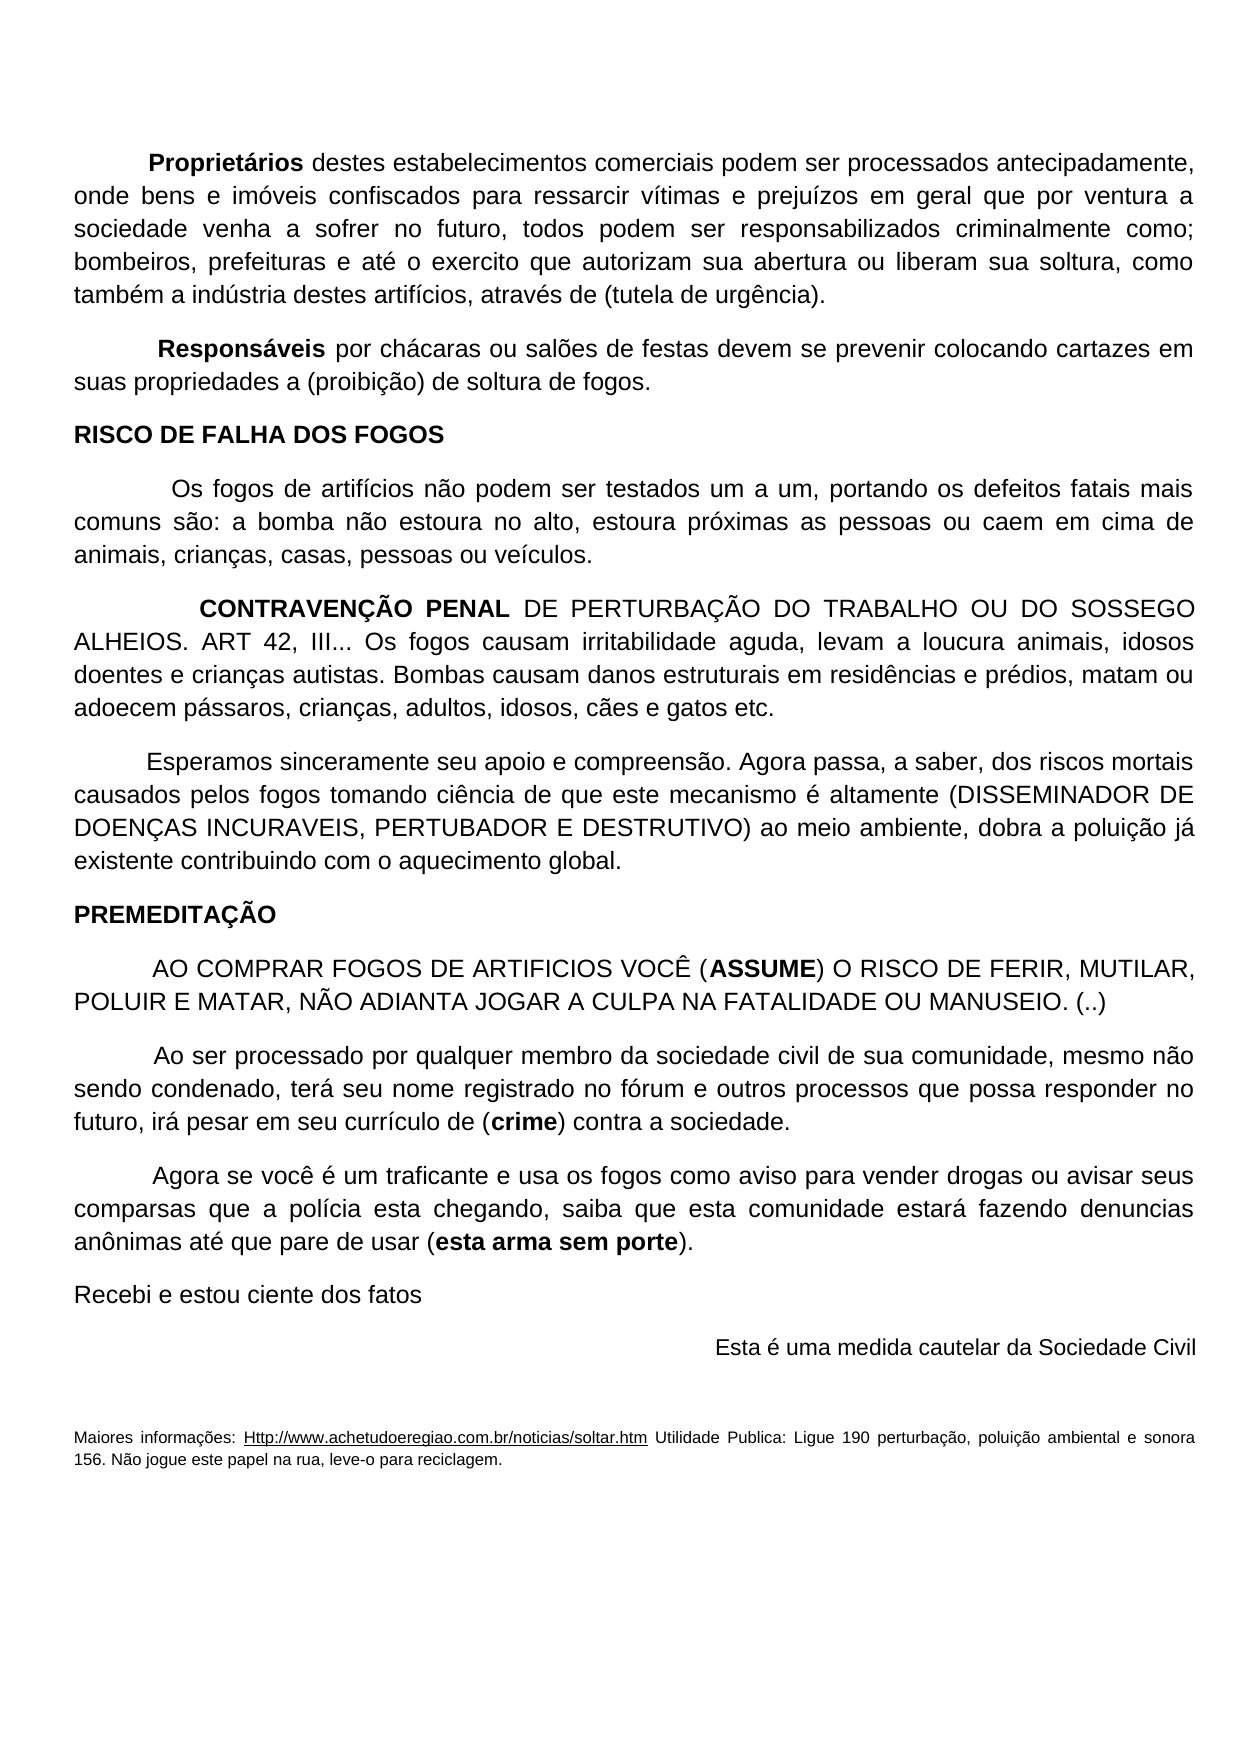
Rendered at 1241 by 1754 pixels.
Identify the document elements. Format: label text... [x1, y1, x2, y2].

text RISCO DE FALHA DOS FOGOS [74, 420, 1196, 449]
text Os fogos de artifícios não podem ser testados um a um, portando os defeitos fatais mais comuns são: a bomba não estoura no alto, estoura próximas as pessoas ou caem em cima de animais, crianças, casas, pessoas ou veículos. [74, 474, 1196, 569]
text Esta é uma medida cautelar da Sociedade Civil [74, 1334, 1196, 1361]
text Agora se você é um traficante e usa os fogos como aviso para vender drogas ou avisar seus comparsas que a polícia esta chegando, saiba que esta comunidade estará fazendo denuncias anônimas até que pare de usar (esta arma sem porte). [74, 1161, 1196, 1255]
text Proprietários destes estabelecimentos comerciais podem ser processados antecipadamente, onde bens e imóveis confiscados para ressarcir vítimas e prejuízos em geral que por ventura a sociedade venha a sofrer no futuro, todos podem ser responsabilizados criminalmente como; bombeiros, prefeituras e até o exercito que autorizam sua abertura ou liberam sua soltura, como também a indústria destes artifícios, através de (tutela de urgência). [74, 148, 1196, 308]
text CONTRAVENÇÃO PENAL DE PERTURBAÇÃO DO TRABALHO OU DO SOSSEGO ALHEIOS. ART 42, III... Os fogos causam irritabilidade aguda, levam a loucura animais, idosos doentes e crianças autistas. Bombas causam danos estruturais em residências e prédios, matam ou adoecem pássaros, crianças, adultos, idosos, cães e gatos etc. [74, 594, 1196, 722]
text Esperamos sinceramente seu apoio e compreensão. Agora passa, a saber, dos riscos mortais causados pelos fogos tomando ciência de que este mecanismo é altamente (DISSEMINADOR DE DOENÇAS INCURAVEIS, PERTUBADOR E DESTRUTIVO) ao meio ambiente, dobra a poluição já existente contribuindo com o aquecimento global. [74, 747, 1196, 875]
text AO COMPRAR FOGOS DE ARTIFICIOS VOCÊ (ASSUME) O RISCO DE FERIR, MUTILAR, POLUIR E MATAR, NÃO ADIANTA JOGAR A CULPA NA FATALIDADE OU MANUSEIO. (..) [74, 954, 1196, 1016]
text Recebi e estou ciente dos fatos [74, 1281, 1196, 1309]
text Responsáveis por chácaras ou salões de festas devem se prevenir colocando cartazes em suas propriedades a (proibição) de soltura de fogos. [74, 333, 1196, 395]
text PREMEDITAÇÃO [74, 900, 1196, 929]
text Ao ser processado por qualquer membro da sociedade civil de sua comunidade, mesmo não sendo condenado, terá seu nome registrado no fórum e outros processos que possa responder no futuro, irá pesar em seu currículo de (crime) contra a sociedade. [74, 1041, 1196, 1136]
text Maiores informações: Http://www.achetudoeregiao.com.br/noticias/soltar.htm Utilidade Publica: Ligue 190 perturbação, poluição ambiental e sonora 156. Não jogue este papel na rua, leve-o para reciclagem. [74, 1428, 1196, 1469]
